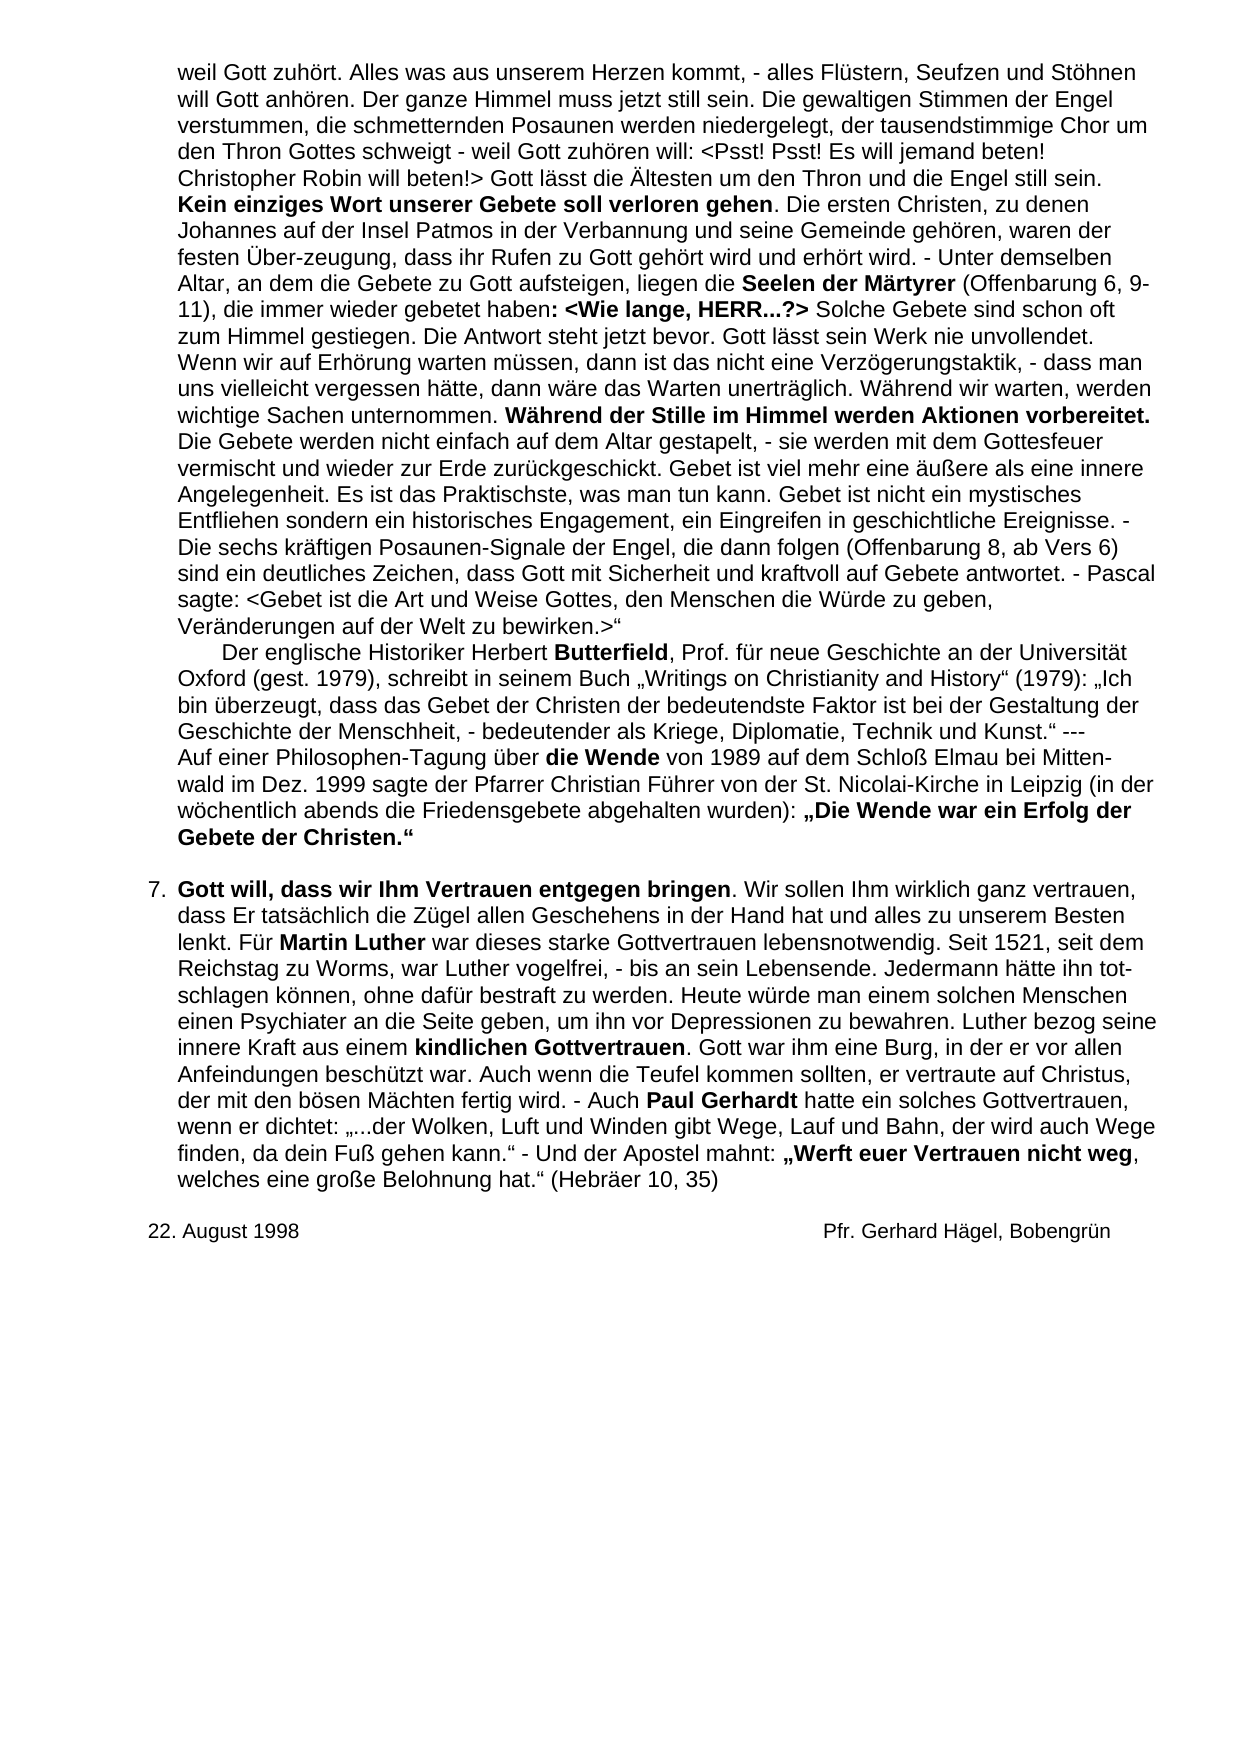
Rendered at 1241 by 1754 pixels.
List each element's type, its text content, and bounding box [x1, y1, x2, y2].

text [177, 59, 1157, 639]
text 22. August 1998 Pfr. Gerhard Hägel, Bobengrün [148, 1219, 1157, 1243]
text 7. Gott will, dass wir Ihm Vertrauen entgegen bringen. Wir sollen Ihm wirklich ganz vertrauen, dass Er tatsächlich die Zügel allen Geschehens in der Hand hat und alles zu unserem Besten lenkt. Für Martin Luther war dieses starke Gottvertrauen lebensnotwendig. Seit 1521, seit dem Reichstag zu Worms, war Luther vogelfrei, - bis an sein Lebensende. Jedermann hätte ihn tot-schlagen können, ohne dafür bestraft zu werden. Heute würde man einem solchen Menschen einen Psychiater an die Seite geben, um ihn vor Depressionen zu bewahren. Luther bezog seine innere Kraft aus einem kindlichen Gottvertrauen. Gott war ihm eine Burg, in der er vor allen Anfeindungen beschützt war. Auch wenn die Teufel kommen sollten, er vertraute auf Christus, der mit den bösen Mächten fertig wird. - Auch Paul Gerhardt hatte ein solches Gottvertrauen, wenn er dichtet: „...der Wolken, Luft und Winden gibt Wege, Lauf und Bahn, der wird auch Wege finden, da dein Fuß gehen kann.“ - Und der Apostel mahnt: „Werft euer Vertrauen nicht weg, welches eine große Belohnung hat.“ (Hebräer 10, 35) [148, 876, 1157, 1192]
text Auf einer Philosophen-Tagung über die Wende von 1989 auf dem Schloß Elmau bei Mitten-wald im Dez. 1999 sagte der Pfarrer Christian Führer von der St. Nicolai-Kirche in Leipzig (in der wöchentlich abends die Friedensgebete abgehalten wurden): „Die Wende war ein Erfolg der Gebete der Christen.“ [177, 744, 1157, 850]
text Der englische Historiker Herbert Butterfield, Prof. für neue Geschichte an der Universität Oxford (gest. 1979), schreibt in seinem Buch „Writings on Christianity and History“ (1979): „Ich bin überzeugt, dass das Gebet der Christen der bedeutendste Faktor ist bei der Gestaltung der Geschichte der Menschheit, - bedeutender als Kriege, Diplomatie, Technik und Kunst.“ --- [177, 639, 1157, 744]
